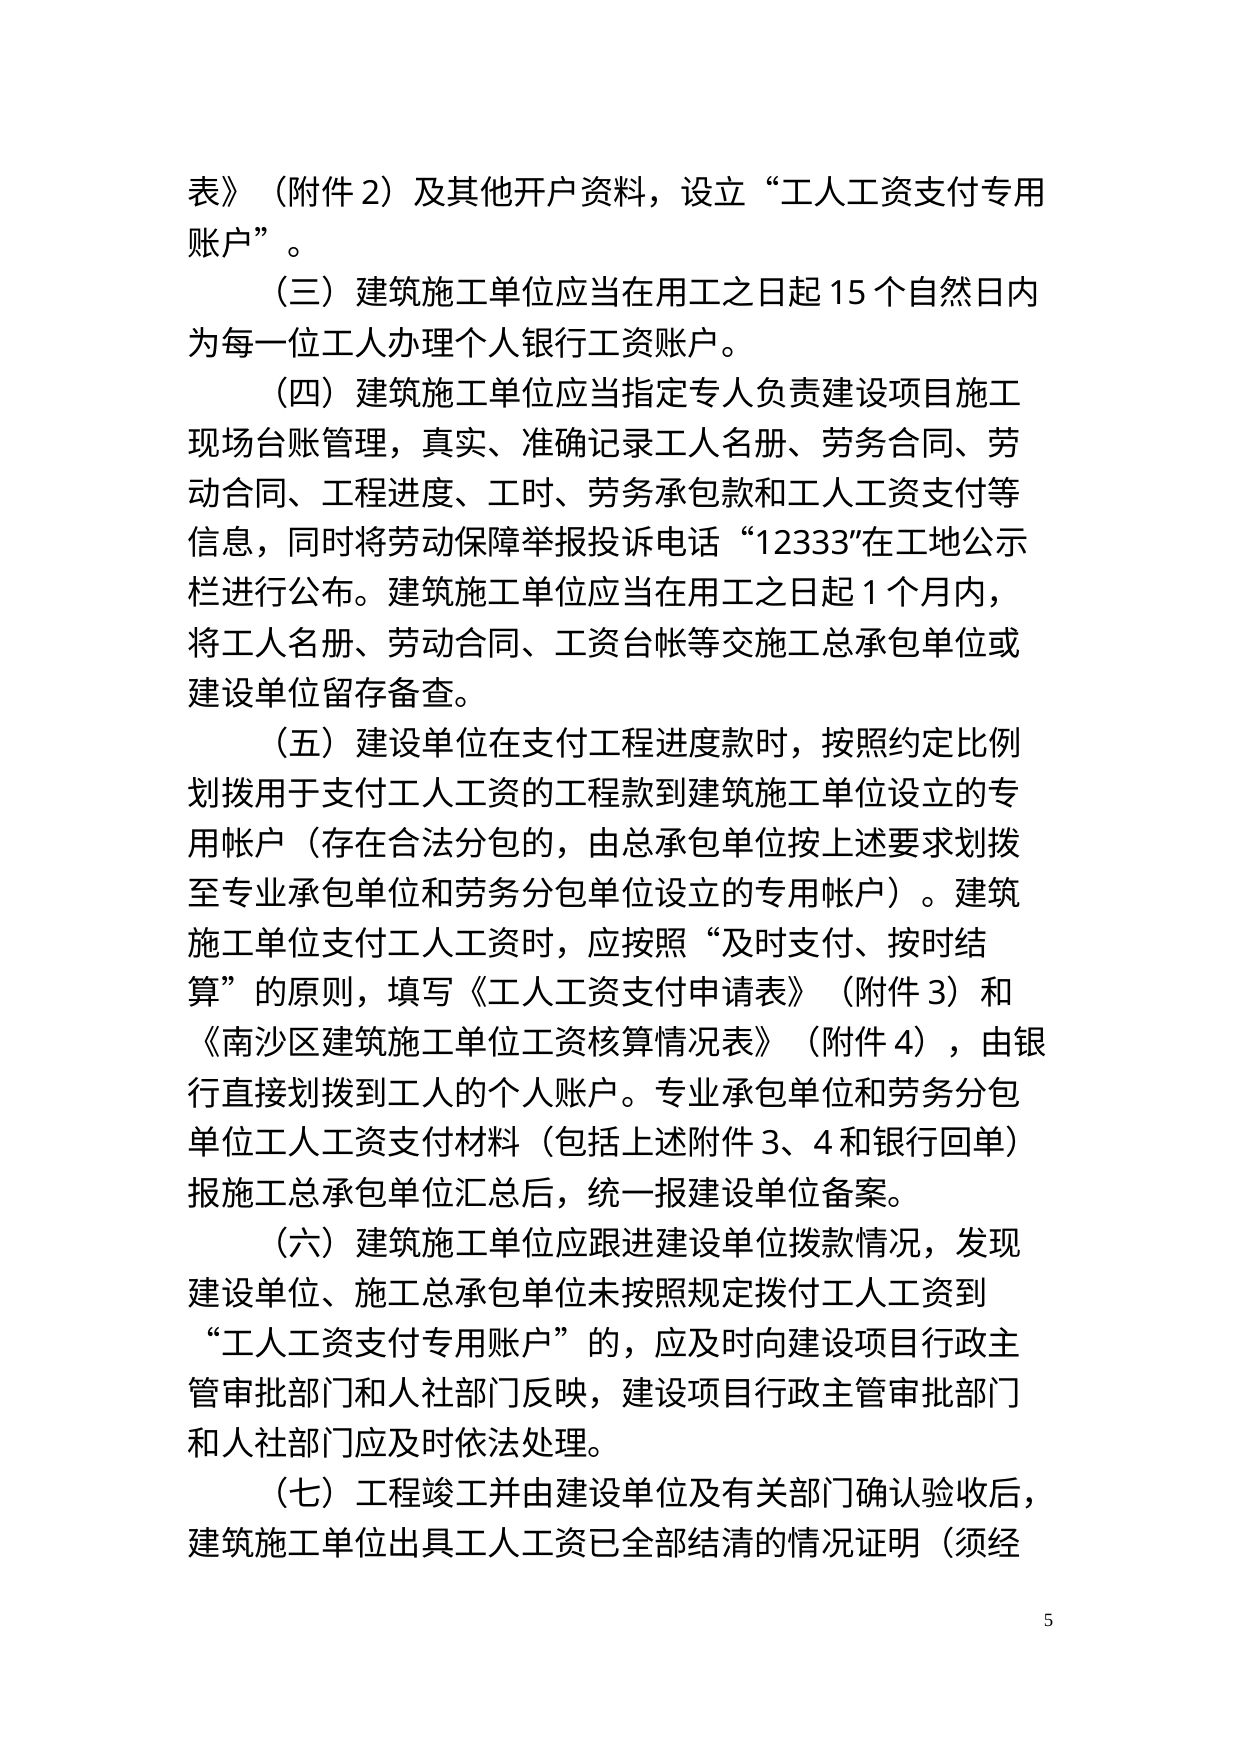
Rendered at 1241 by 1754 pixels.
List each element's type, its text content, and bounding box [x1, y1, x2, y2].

text （六）建筑施工单位应跟进建设单位拨款情况，发现建设单位、施工总承包单位未按照规定拨付工人工资到“工人工资支付专用账户”的，应及时向建设项目行政主管审批部门和人社部门反映，建设项目行政主管审批部门和人社部门应及时依法处理。 [187, 1214, 1053, 1464]
text （五）建设单位在支付工程进度款时，按照约定比例划拨用于支付工人工资的工程款到建筑施工单位设立的专用帐户（存在合法分包的，由总承包单位按上述要求划拨至专业承包单位和劳务分包单位设立的专用帐户）。建筑施工单位支付工人工资时，应按照“及时支付、按时结算”的原则，填写《工人工资支付申请表》（附件3）和《南沙区建筑施工单位工资核算情况表》（附件4），由银行直接划拨到工人的个人账户。专业承包单位和劳务分包单位工人工资支付材料（包括上述附件3、4和银行回单）报施工总承包单位汇总后，统一报建设单位备案。 [187, 714, 1053, 1214]
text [187, 1464, 1053, 1564]
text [187, 164, 1053, 264]
text （四）建筑施工单位应当指定专人负责建设项目施工现场台账管理，真实、准确记录工人名册、劳务合同、劳动合同、工程进度、工时、劳务承包款和工人工资支付等信息，同时将劳动保障举报投诉电话“12333”在工地公示栏进行公布。建筑施工单位应当在用工之日起1个月内，将工人名册、劳动合同、工资台帐等交施工总承包单位或建设单位留存备查。 [187, 364, 1053, 714]
text （三）建筑施工单位应当在用工之日起15个自然日内为每一位工人办理个人银行工资账户。 [187, 264, 1053, 364]
